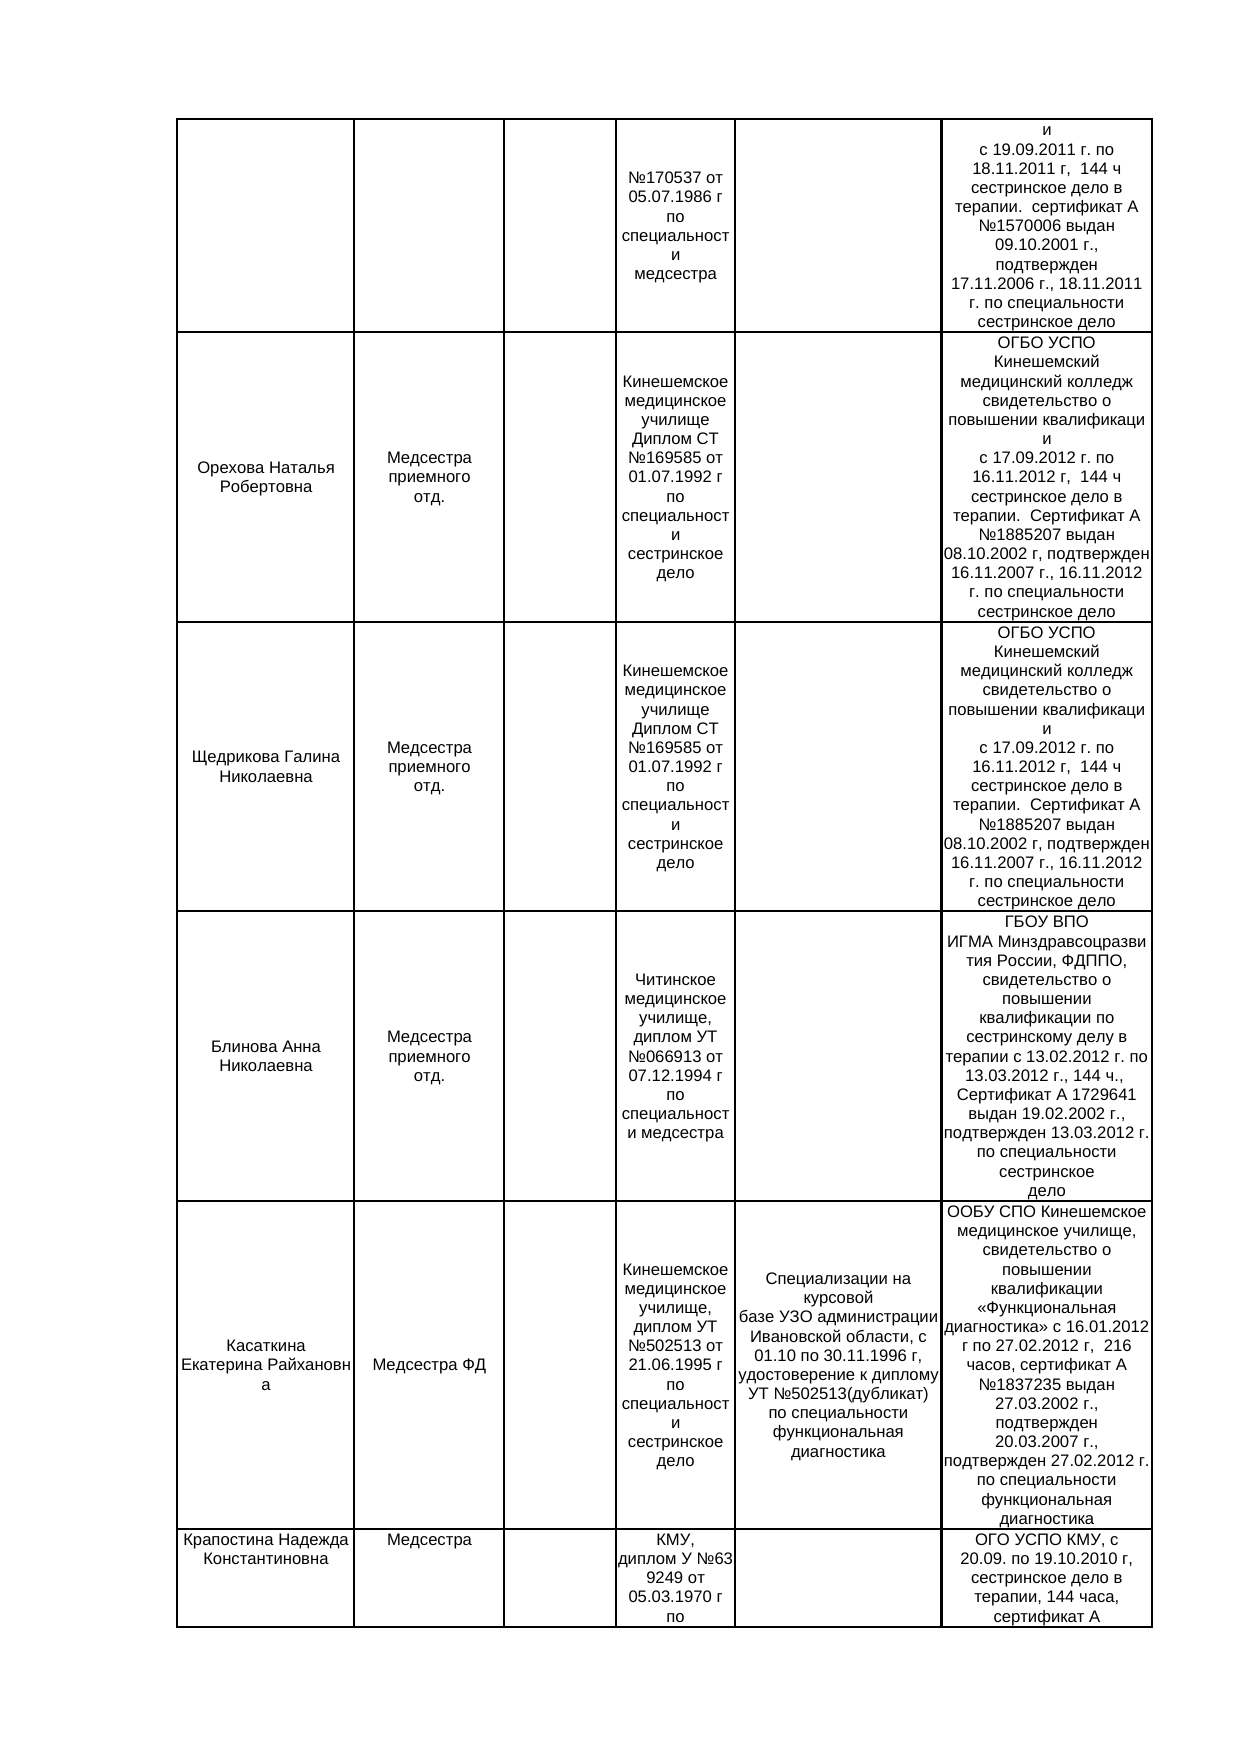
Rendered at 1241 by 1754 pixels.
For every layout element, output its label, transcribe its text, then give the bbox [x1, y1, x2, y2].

table_cell Щедрикова Галина Николаевна [178, 623, 353, 910]
table_cell Блинова Анна Николаевна [178, 912, 353, 1200]
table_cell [355, 120, 503, 331]
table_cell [617, 120, 734, 331]
table_cell [505, 333, 615, 621]
table_cell [736, 120, 940, 331]
table_cell Медсестра приемного отд. [355, 333, 503, 621]
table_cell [178, 1530, 353, 1626]
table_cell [943, 1530, 1151, 1626]
table_cell [736, 623, 940, 910]
table_cell Медсестра ФД [355, 1202, 503, 1528]
table_cell ГБОУ ВПО ИГМА Минздравсоцразвития России, ФДППО, свидетельство о повышении квалификации по сестринскому делу в терапии с 13.02.2012 г. по 13.03.2012 г., 144 ч., Сертификат А 1729641 выдан 19.02.2002 г., подтвержден 13.03.2012 г. по специальности сестринское дело [943, 912, 1151, 1200]
table_cell Орехова Наталья Робертовна [178, 333, 353, 621]
table_cell Специализации на курсовой базе УЗО администрации Ивановской области, с 01.10 по 30.11.1996 г, удостоверение к диплому УТ №502513(дубликат) по специальности функциональная диагностика [736, 1202, 940, 1528]
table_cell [943, 120, 1151, 331]
table_cell [505, 1530, 615, 1626]
table_cell [736, 333, 940, 621]
table_cell Медсестра [355, 1530, 503, 1626]
table_cell Кинешемское медицинское училище Диплом СТ №169585 от 01.07.1992 г по специальности сестринское дело [617, 333, 734, 621]
table_cell Кинешемское медицинское училище, диплом УТ №502513 от 21.06.1995 г по специальности сестринское дело [617, 1202, 734, 1528]
table_cell Кинешемское медицинское училище Диплом СТ №169585 от 01.07.1992 г по специальности сестринское дело [617, 623, 734, 910]
table_cell ООБУ СПО Кинешемское медицинское училище, свидетельство о повышении квалификации «Функциональная диагностика» с 16.01.2012 г по 27.02.2012 г, 216 часов, сертификат А №1837235 выдан 27.03.2002 г., подтвержден 20.03.2007 г., подтвержден 27.02.2012 г. по специальности функциональная диагностика [943, 1202, 1151, 1528]
table_cell [505, 623, 615, 910]
table_cell [736, 1530, 940, 1626]
table_cell [505, 912, 615, 1200]
table_cell ОГБО УСПО Кинешемский медицинский колледж свидетельство о повышении квалификации с 17.09.2012 г. по 16.11.2012 г, 144 ч сестринское дело в терапии. Сертификат А №1885207 выдан 08.10.2002 г, подтвержден 16.11.2007 г., 16.11.2012 г. по специальности сестринское дело [943, 623, 1151, 910]
table_cell Читинское медицинское училище, диплом УТ №066913 от 07.12.1994 г по специальности медсестра [617, 912, 734, 1200]
table_cell [505, 1202, 615, 1528]
table_cell Медсестра приемного отд. [355, 623, 503, 910]
table_cell Касаткина Екатерина Райхановна [178, 1202, 353, 1528]
table_cell Медсестра приемного отд. [355, 912, 503, 1200]
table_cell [617, 1530, 734, 1626]
table_cell [736, 912, 940, 1200]
table_cell [505, 120, 615, 331]
table_cell ОГБО УСПО Кинешемский медицинский колледж свидетельство о повышении квалификации с 17.09.2012 г. по 16.11.2012 г, 144 ч сестринское дело в терапии. Сертификат А №1885207 выдан 08.10.2002 г, подтвержден 16.11.2007 г., 16.11.2012 г. по специальности сестринское дело [943, 333, 1151, 621]
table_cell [178, 120, 353, 331]
